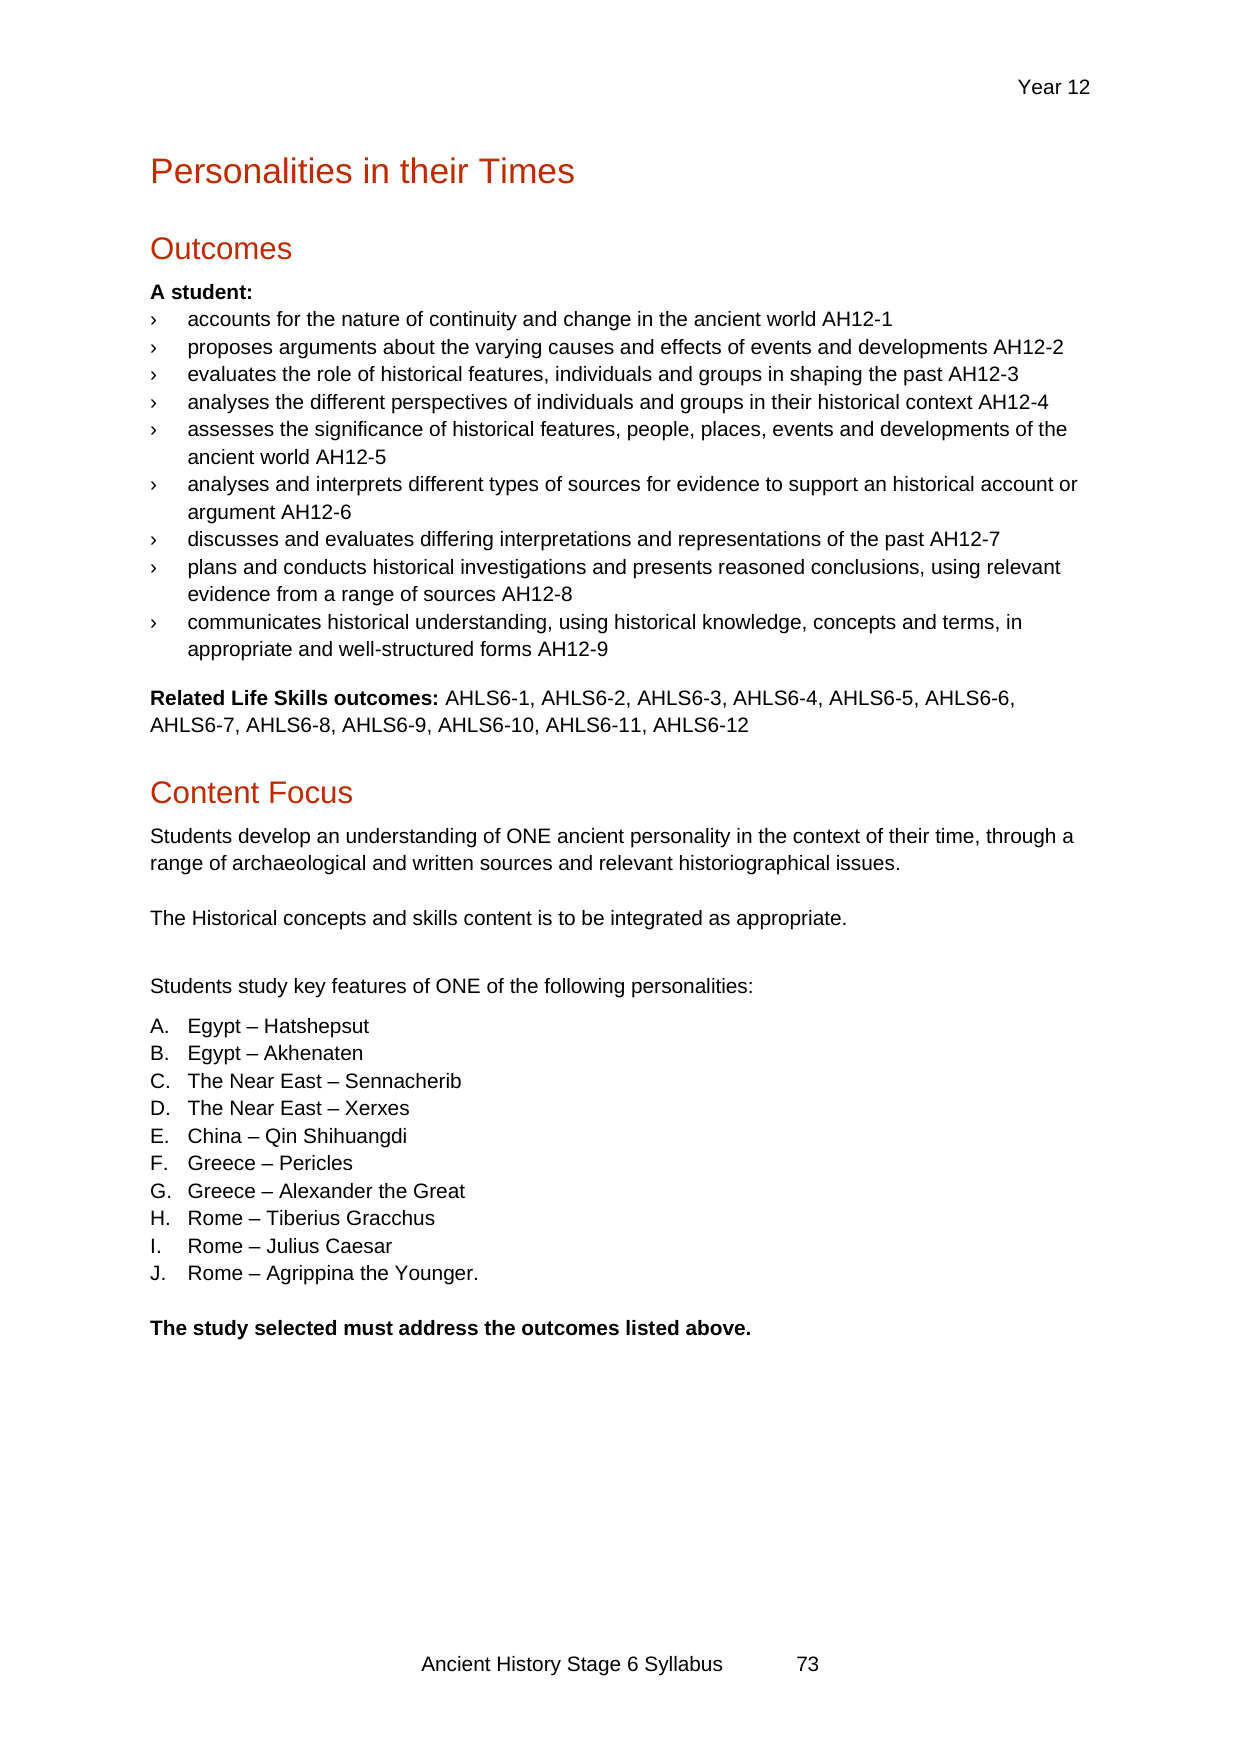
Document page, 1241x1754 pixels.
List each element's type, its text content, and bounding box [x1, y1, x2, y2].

text The Historical concepts and skills content is to be integrated as appropriate. [150, 906, 1090, 930]
list Egypt – Hatshepsut [150, 1013, 1090, 1037]
list communicates historical understanding, using historical knowledge, concepts and terms, in appropriate and well-structured forms AH12-9 [150, 610, 1090, 661]
list Egypt – Akhenaten [150, 1041, 1090, 1065]
text Students develop an understanding of ONE ancient personality in the context of their time, through a range of archaeological and written sources and relevant historiographical issues. [150, 823, 1090, 875]
list assesses the significance of historical features, people, places, events and developments of the ancient world AH12-5 [150, 417, 1090, 469]
list analyses and interprets different types of sources for evidence to support an historical account or argument AH12-6 [150, 472, 1090, 524]
list Greece – Pericles [150, 1151, 1090, 1175]
subtitle Outcomes [150, 230, 1090, 266]
list evaluates the role of historical features, individuals and groups in shaping the past AH12-3 [150, 362, 1090, 386]
list accounts for the nature of continuity and change in the ancient world AH12-1 [150, 307, 1090, 331]
subtitle Content Focus [150, 774, 1090, 810]
list analyses the different perspectives of individuals and groups in their historical context AH12-4 [150, 390, 1090, 414]
text Related Life Skills outcomes: AHLS6-1, AHLS6-2, AHLS6-3, AHLS6-4, AHLS6-5, AHLS6-6, AHLS6-7, AHLS6-8, AHLS6-9, AHLS6-10, AHLS6-11, AHLS6-12 [150, 686, 1090, 737]
list discusses and evaluates differing interpretations and representations of the past AH12-7 [150, 527, 1090, 551]
list The Near East – Sennacherib [150, 1068, 1090, 1092]
list Rome – Julius Caesar [150, 1233, 1090, 1257]
list Rome – Tiberius Gracchus [150, 1206, 1090, 1230]
list Rome – Agrippina the Younger. [150, 1261, 1090, 1285]
text Students study key features of ONE of the following personalities: [150, 973, 1090, 997]
list proposes arguments about the varying causes and effects of events and developments AH12-2 [150, 335, 1090, 359]
list plans and conducts historical investigations and presents reasoned conclusions, using relevant evidence from a range of sources AH12-8 [150, 555, 1090, 606]
list The Near East – Xerxes [150, 1096, 1090, 1120]
text A student: [150, 280, 1090, 304]
list China – Qin Shihuangdi [150, 1123, 1090, 1147]
subtitle Personalities in their Times [150, 150, 1090, 191]
list Greece – Alexander the Great [150, 1178, 1090, 1202]
text The study selected must address the outcomes listed above. [150, 1316, 1090, 1340]
